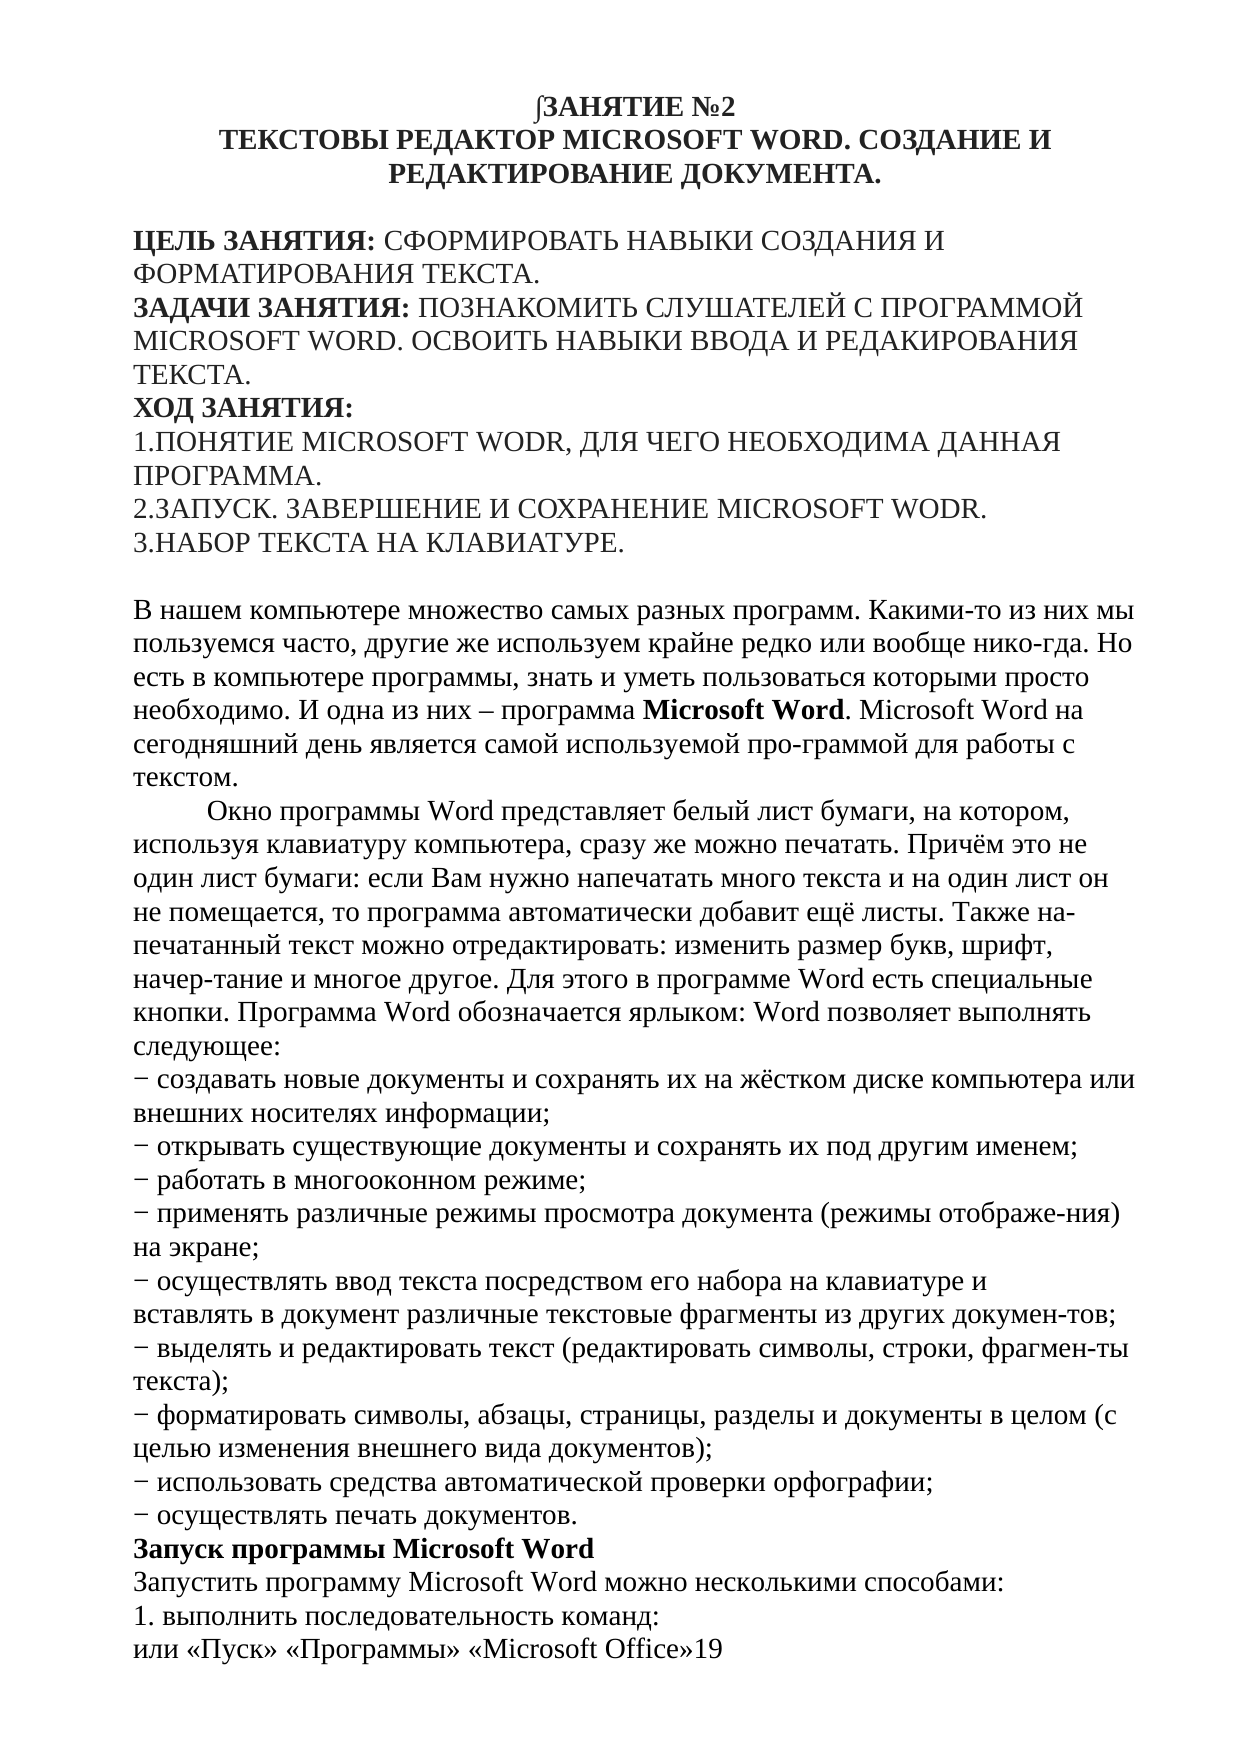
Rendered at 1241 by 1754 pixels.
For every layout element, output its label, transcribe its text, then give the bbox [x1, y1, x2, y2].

text Запустить программу Microsoft Word можно несколькими способами: [133, 1564, 1137, 1598]
text Окно программы Word представляет белый лист бумаги, на котором, используя клавиатуру компьютера, сразу же можно печатать. Причём это не один лист бумаги: если Вам нужно напечатать много текста и на один лист он не помещается, то программа автоматически добавит ещё листы. Также на-печатанный текст можно отредактировать: изменить размер букв, шрифт, начер-тание и многое другое. Для этого в программе Word есть специальные кнопки. Программа Word обозначается ярлыком: Word позволяет выполнять следующее: [133, 793, 1137, 1061]
text − работать в многооконном режиме; [133, 1162, 1137, 1196]
text − создавать новые документы и сохранять их на жёстком диске компьютера или внешних носителях информации; [133, 1061, 1137, 1128]
text − выделять и редактировать текст (редактировать символы, строки, фрагмен-ты текста); [133, 1330, 1137, 1397]
text Запуск программы Microsoft Word [133, 1531, 1137, 1564]
text − применять различные режимы просмотра документа (режимы отображе-ния) на экране; [133, 1196, 1137, 1263]
text − открывать существующие документы и сохранять их под другим именем; [133, 1128, 1137, 1162]
text Задачи занятия: Познакомить слушателей с программой microsoft word. Освоить навыки ввода и редакирования текста. [133, 290, 1137, 391]
text вставлять в документ различные текстовые фрагменты из других докумен-тов; [133, 1296, 1137, 1330]
text − осуществлять ввод текста посредством его набора на клавиатуре и [133, 1263, 1137, 1296]
text или «Пуск» «Программы» «Microsoft Office»19 [133, 1632, 1137, 1665]
text 1.Понятие Microsoft wodr, для чего необходима данная программа. [133, 424, 1137, 491]
text 3.Набор текста на клавиатуре. [133, 525, 1137, 558]
text ∫Занятие №2 [133, 89, 1137, 122]
text 2.запуск. завершение и сохранение Microsoft wodr. [133, 491, 1137, 525]
text − осуществлять печать документов. [133, 1497, 1137, 1531]
text В нашем компьютере множество самых разных программ. Какими-то из них мы пользуемся часто, другие же используем крайне редко или вообще нико-гда. Но есть в компьютере программы, знать и уметь пользоваться которыми просто необходимо. И одна из них – программа Microsoft Word. Microsoft Word на сегодняшний день является самой используемой про-граммой для работы с текстом. [133, 592, 1137, 793]
text Текстовы редактор Microsoft word. Создание и редактирование документа. [133, 122, 1137, 189]
text − использовать средства автоматической проверки орфографии; [133, 1464, 1137, 1497]
text − форматировать символы, абзацы, страницы, разделы и документы в целом (с целью изменения внешнего вида документов); [133, 1397, 1137, 1464]
text Ход занятия: [133, 391, 1137, 424]
text цель занятия: Сформировать навыки создания и форматирования текста. [133, 223, 1137, 290]
text 1. выполнить последовательность команд: [133, 1598, 1137, 1632]
